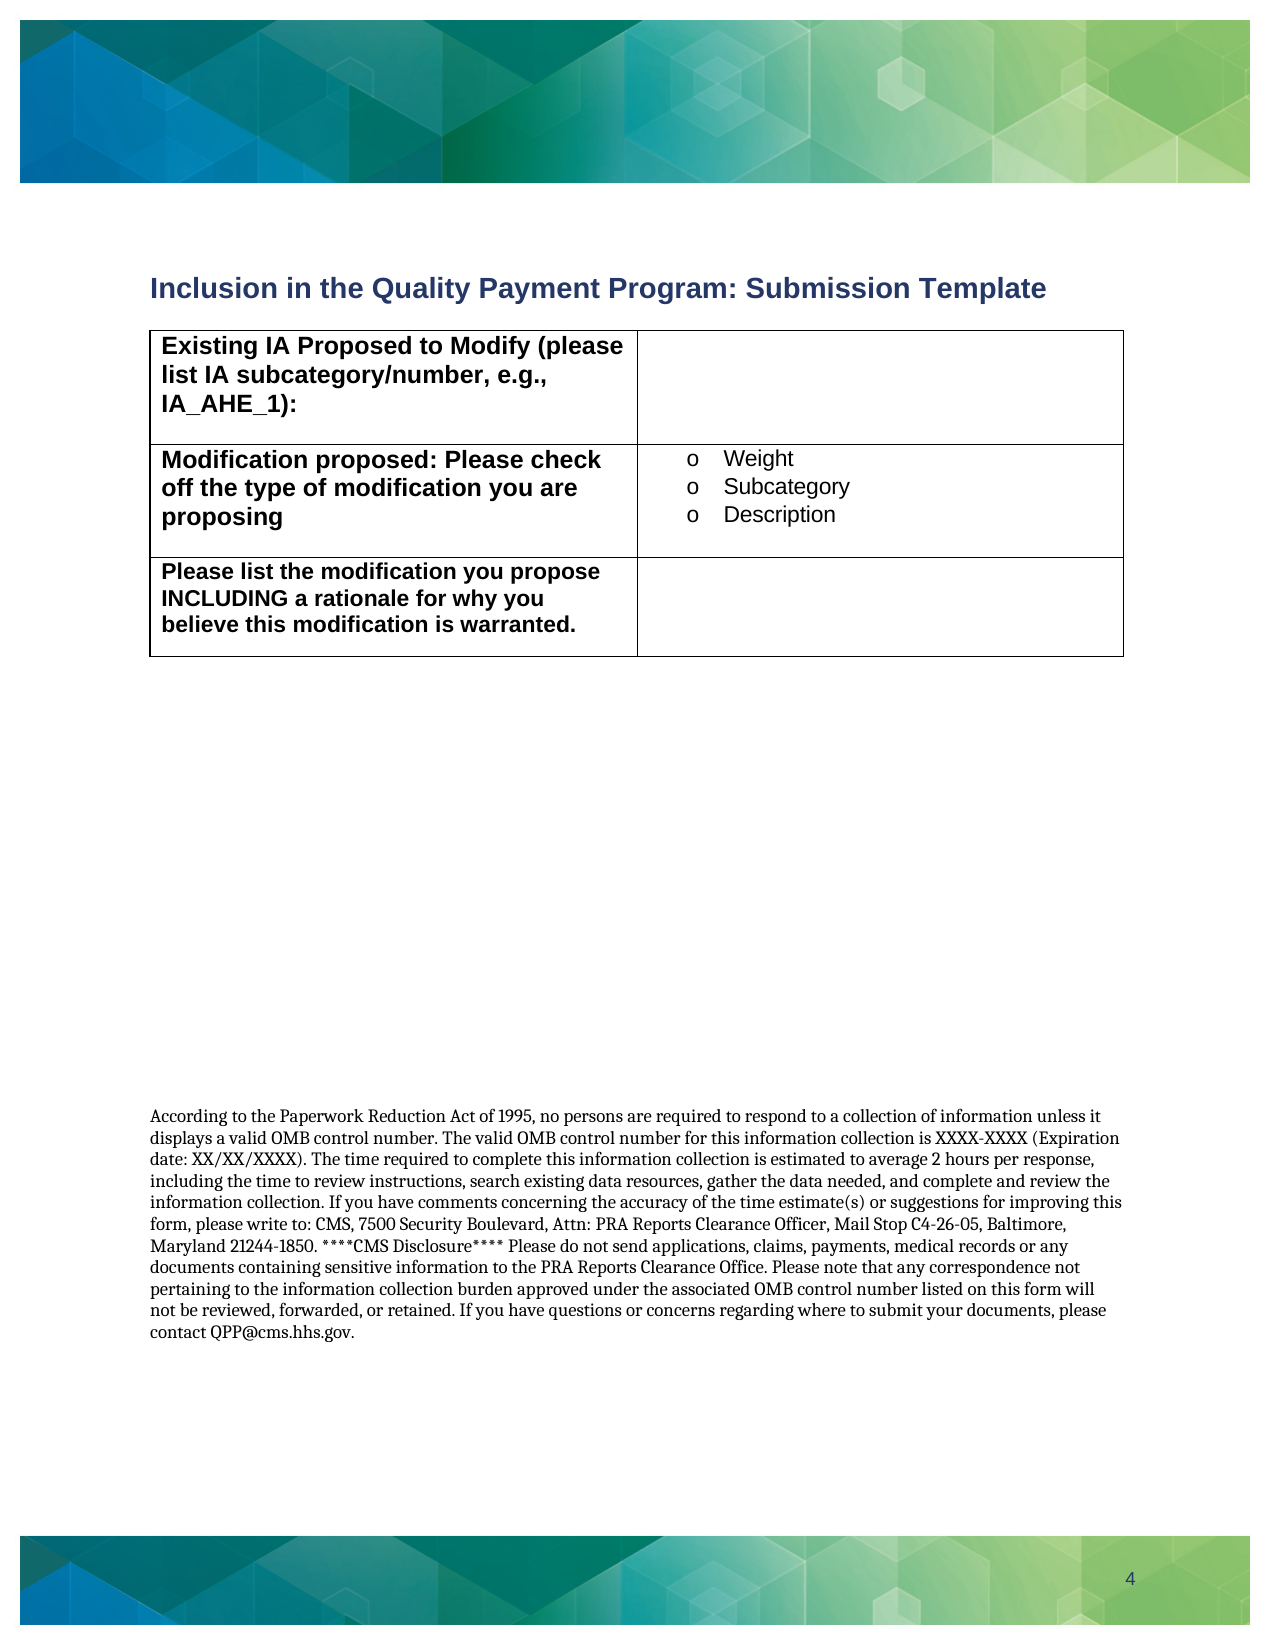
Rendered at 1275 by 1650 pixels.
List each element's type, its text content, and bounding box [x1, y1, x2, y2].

table_cell Weight Subcategory Description [638, 445, 1123, 557]
table_cell Modification proposed: Please check off the type of modification you are proposing [151, 445, 637, 557]
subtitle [150, 271, 1125, 305]
table_cell Please list the modification you propose INCLUDING a rationale for why you believe this modification is warranted. [151, 558, 637, 656]
table_cell [638, 558, 1123, 656]
text According to the Paperwork Reduction Act of 1995, no persons are required to respond to a collection of information unless it displays a valid OMB control number. The valid OMB control number for this information collection is XXXX-XXXX (Expiration date: XX/XX/XXXX). The time required to complete this information collection is estimated to average 2 hours per response, including the time to review instructions, search existing data resources, gather the data needed, and complete and review the information collection. If you have comments concerning the accuracy of the time estimate(s) or suggestions for improving this form, please write to: CMS, 7500 Security Boulevard, Attn: PRA Reports Clearance Officer, Mail Stop C4-26-05, Baltimore, Maryland 21244-1850. ****CMS Disclosure**** Please do not send applications, claims, payments, medical records or any documents containing sensitive information to the PRA Reports Clearance Office. Please note that any correspondence not pertaining to the information collection burden approved under the associated OMB control number listed on this form will not be reviewed, forwarded, or retained. If you have questions or concerns regarding where to submit your documents, please contact QPP@cms.hhs.gov. [150, 1106, 1125, 1343]
table_header Existing IA Proposed to Modify (please list IA subcategory/number, e.g., IA_AHE_1): [151, 331, 637, 444]
table_header [638, 331, 1123, 444]
picture [0, 0, 1273, 1648]
